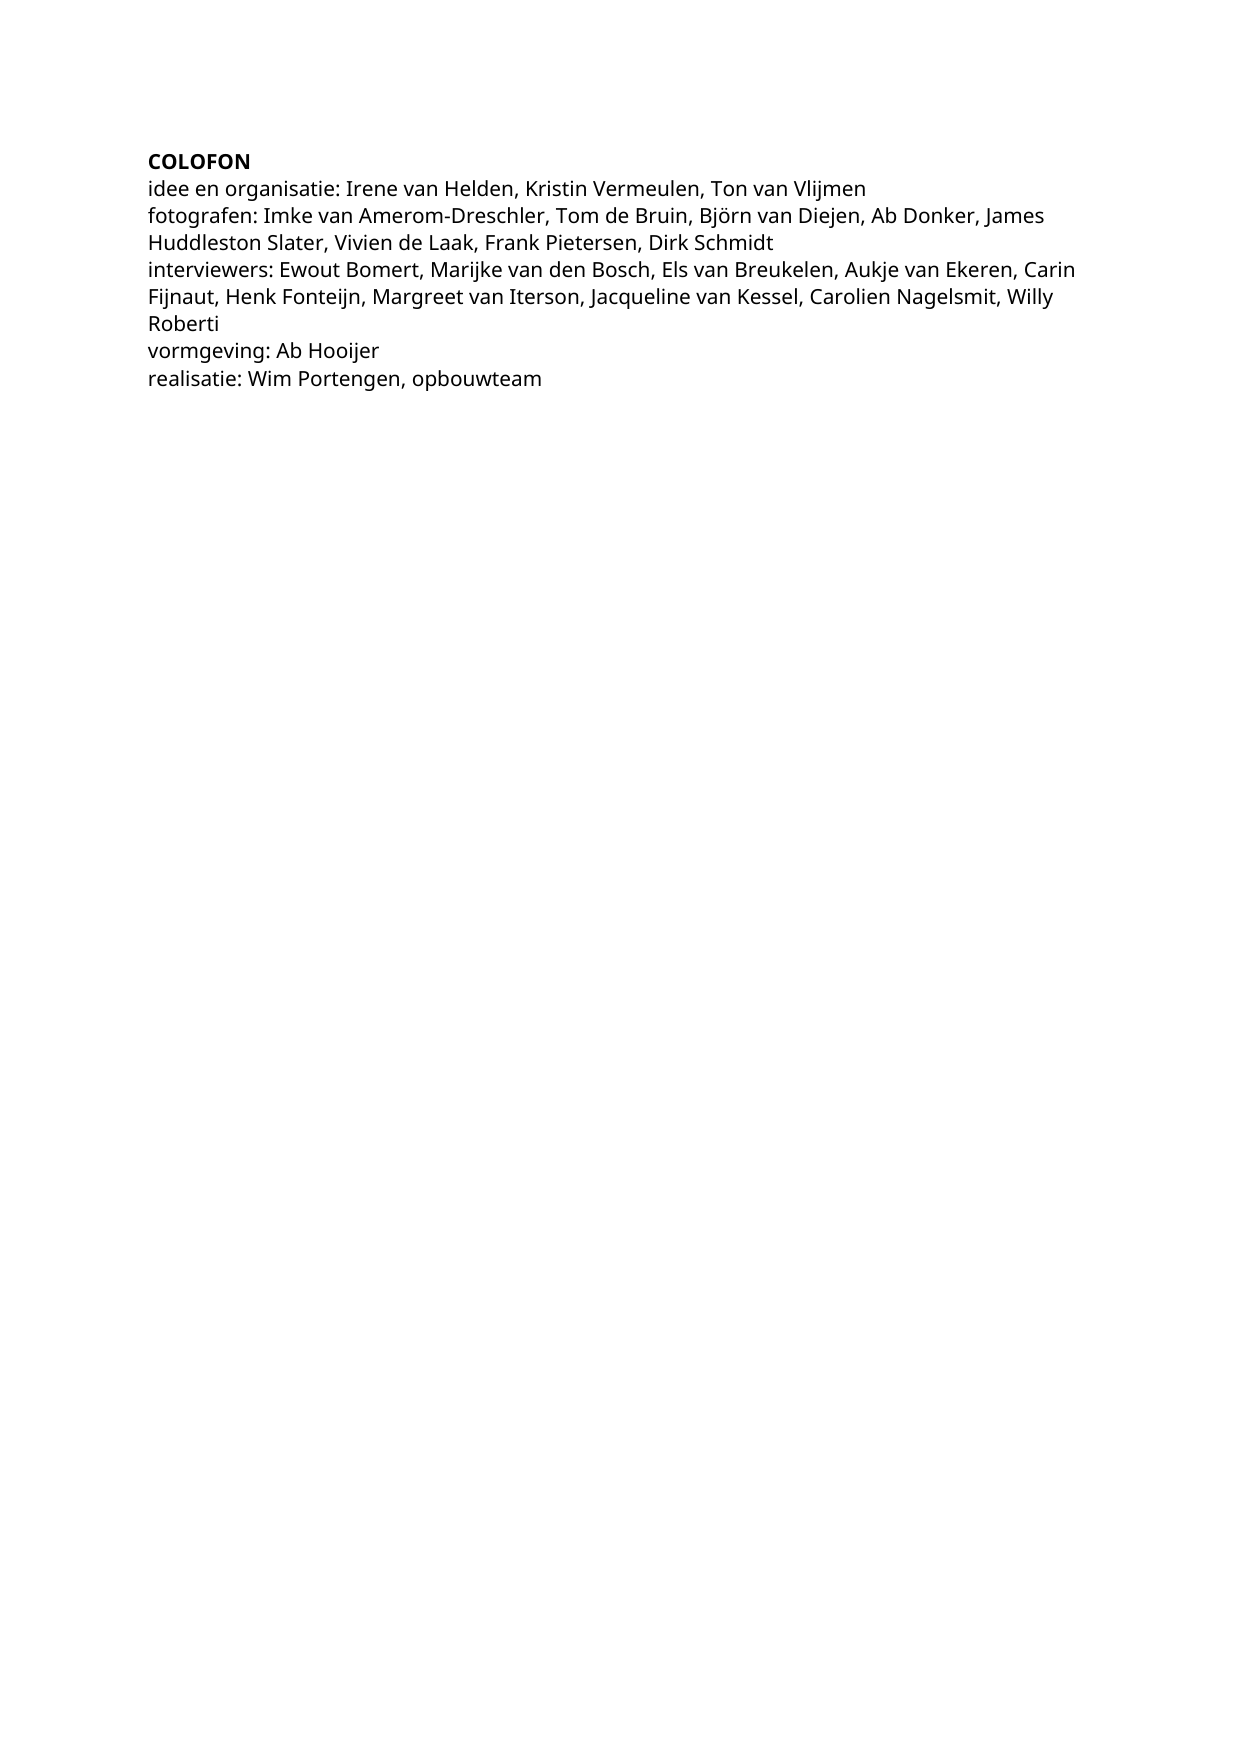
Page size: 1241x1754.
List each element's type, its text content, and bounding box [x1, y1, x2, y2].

text fotografen: Imke van Amerom-Dreschler, Tom de Bruin, Björn van Diejen, Ab Donker, James Huddleston Slater, Vivien de Laak, Frank Pietersen, Dirk Schmidt [148, 202, 1093, 256]
text COLOFON [148, 148, 1093, 175]
text realisatie: Wim Portengen, opbouwteam [148, 364, 1093, 391]
text interviewers: Ewout Bomert, Marijke van den Bosch, Els van Breukelen, Aukje van Ekeren, Carin Fijnaut, Henk Fonteijn, Margreet van Iterson, Jacqueline van Kessel, Carolien Nagelsmit, Willy Roberti [148, 256, 1093, 337]
text idee en organisatie: Irene van Helden, Kristin Vermeulen, Ton van Vlijmen [148, 175, 1093, 202]
text vormgeving: Ab Hooijer [148, 337, 1093, 364]
